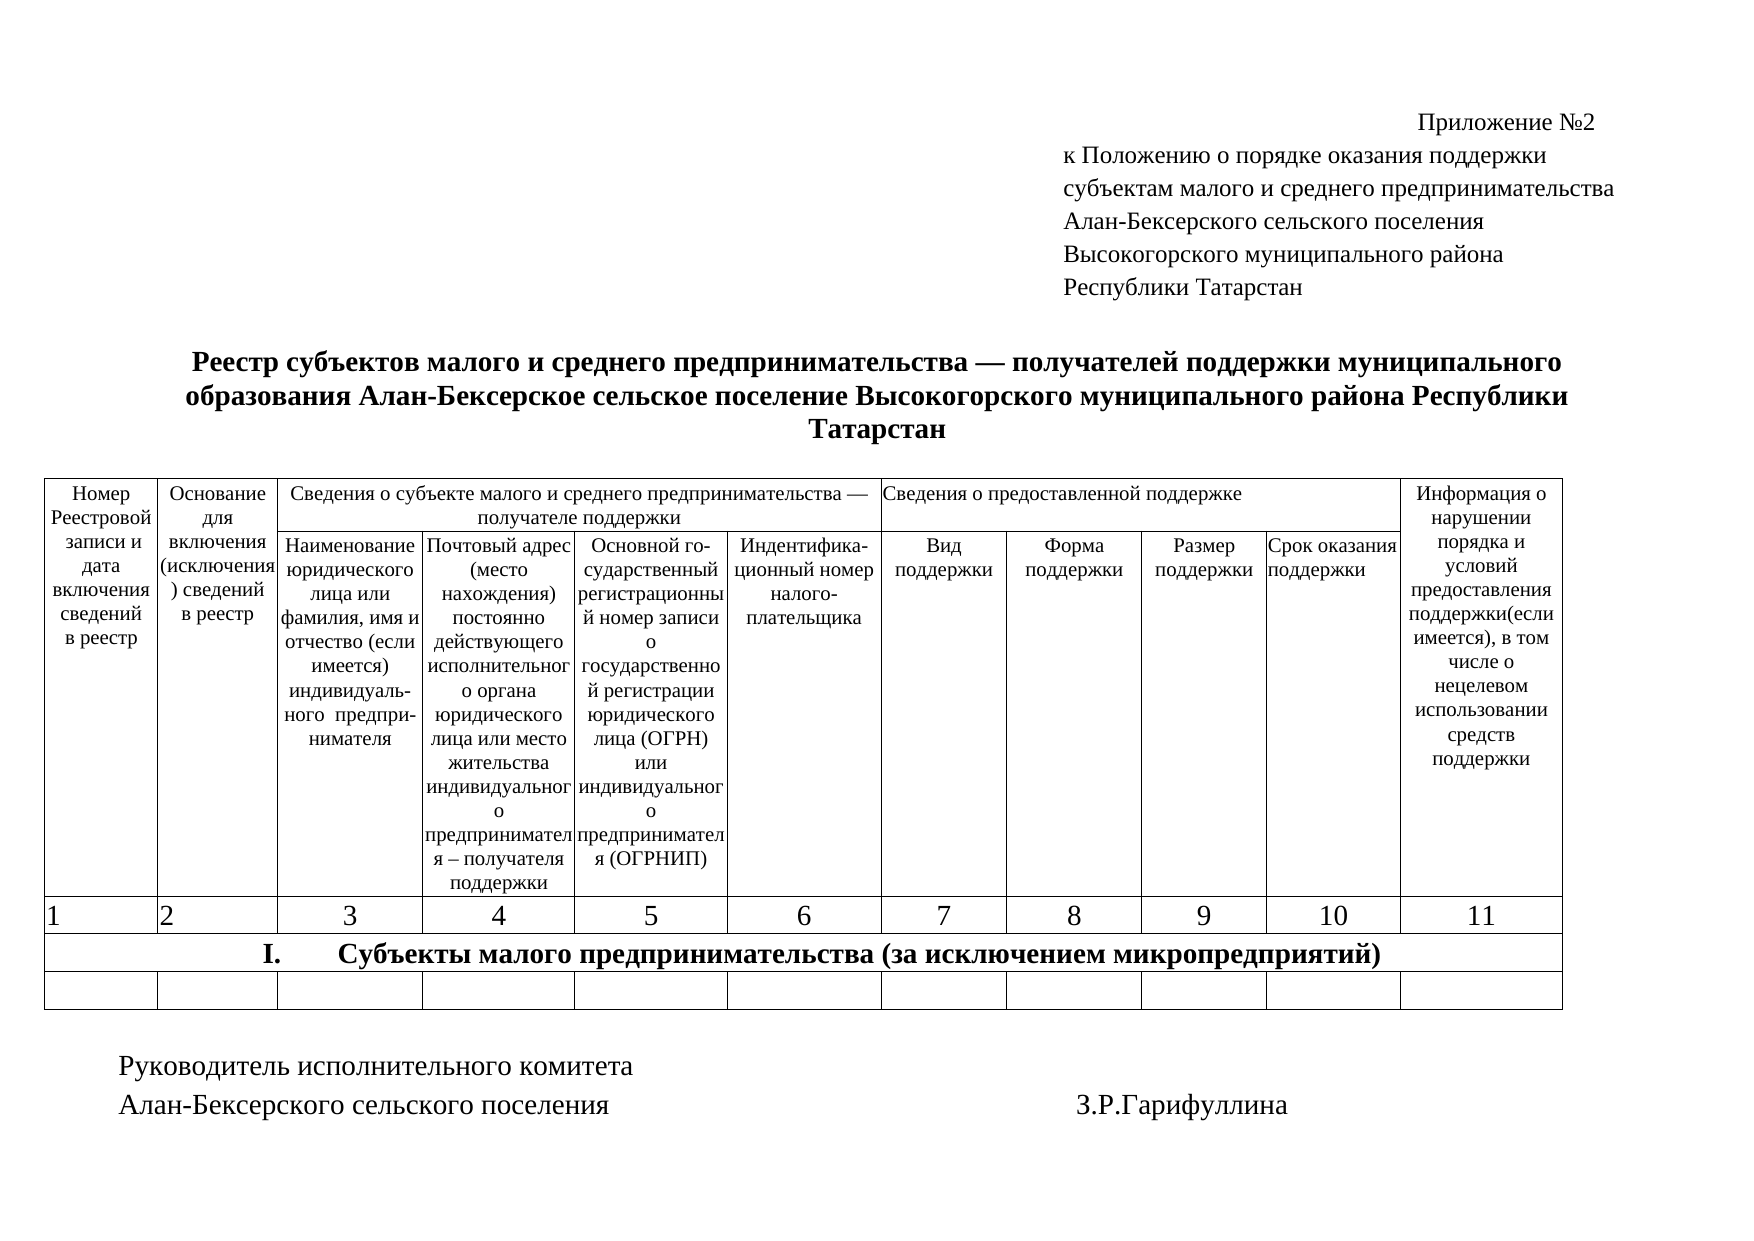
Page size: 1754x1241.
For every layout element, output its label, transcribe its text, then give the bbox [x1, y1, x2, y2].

text Алан-Бексерского сельского поселения З.Р.Гарифуллина [118, 1087, 1636, 1120]
table_cell Вид поддержки [882, 532, 1006, 896]
table_cell Субъекты малого предпринимательства (за исключением микропредприятий) [45, 934, 1562, 971]
text Приложение №2 к Положению о порядке оказания поддержки субъектам малого и среднего предпринимательства Алан-Бексерского сельского поселения Высокогорского муниципального района Республики Татарстан [1063, 107, 1636, 301]
text Руководитель исполнительного комитета [118, 1048, 1636, 1082]
table_cell [1401, 972, 1562, 1009]
table_cell 1 [45, 897, 157, 933]
table_cell 8 [1007, 897, 1141, 933]
table_cell 2 [158, 897, 277, 933]
table_cell [278, 972, 422, 1009]
table_cell [45, 972, 157, 1009]
table_cell Почтовый адрес (место нахождения) постоянно действующего исполнительного органа юридического лица или место жительства индивидуального предпринимателя – получателя поддержки [423, 532, 574, 896]
table_cell [158, 972, 277, 1009]
table_header Сведения о субъекте малого и среднего предпринимательства — получателе поддержки [278, 479, 881, 531]
table_cell [423, 972, 574, 1009]
table_cell 3 [278, 897, 422, 933]
table_cell Размер поддержки [1142, 532, 1266, 896]
table_header Сведения о предоставленной поддержке [882, 479, 1400, 531]
table_header Информация о нарушении порядка и условий предоставления поддержки(если имеется), в том числе о нецелевом использовании средств поддержки [1401, 479, 1562, 896]
table_cell Индентифика-ционный номер налого-плательщика [728, 532, 881, 896]
table_cell Наименование юридического лица или фамилия, имя и отчество (если имеется) индивидуаль-ного предпри-нимателя [278, 532, 422, 896]
table_cell 11 [1401, 897, 1562, 933]
table_cell 5 [575, 897, 727, 933]
table_cell [1007, 972, 1141, 1009]
table_cell Форма поддержки [1007, 532, 1141, 896]
table_cell 7 [882, 897, 1006, 933]
table_cell 9 [1142, 897, 1266, 933]
table_cell 10 [1267, 897, 1400, 933]
table_cell [575, 972, 727, 1009]
table_cell Основной го-сударственный регистрационный номер записи о государственной регистрации юридического лица (ОГРН) или индивидуального предпринимателя (ОГРНИП) [575, 532, 727, 896]
table_cell [1267, 972, 1400, 1009]
table_cell 4 [423, 897, 574, 933]
table_cell [1142, 972, 1266, 1009]
table_cell 6 [728, 897, 881, 933]
text Реестр субъектов малого и среднего предпринимательства — получателей поддержки муниципального образования Алан-Бексерское сельское поселение Высокогорского муниципального района Республики Татарстан [118, 344, 1636, 445]
table_cell [882, 972, 1006, 1009]
table_cell Срок оказания поддержки [1267, 532, 1400, 896]
table_cell [728, 972, 881, 1009]
table_header Номер Реестровой записи и дата включения сведений в реестр [45, 479, 157, 896]
table_header Основание для включения (исключения) сведений в реестр [158, 479, 277, 896]
